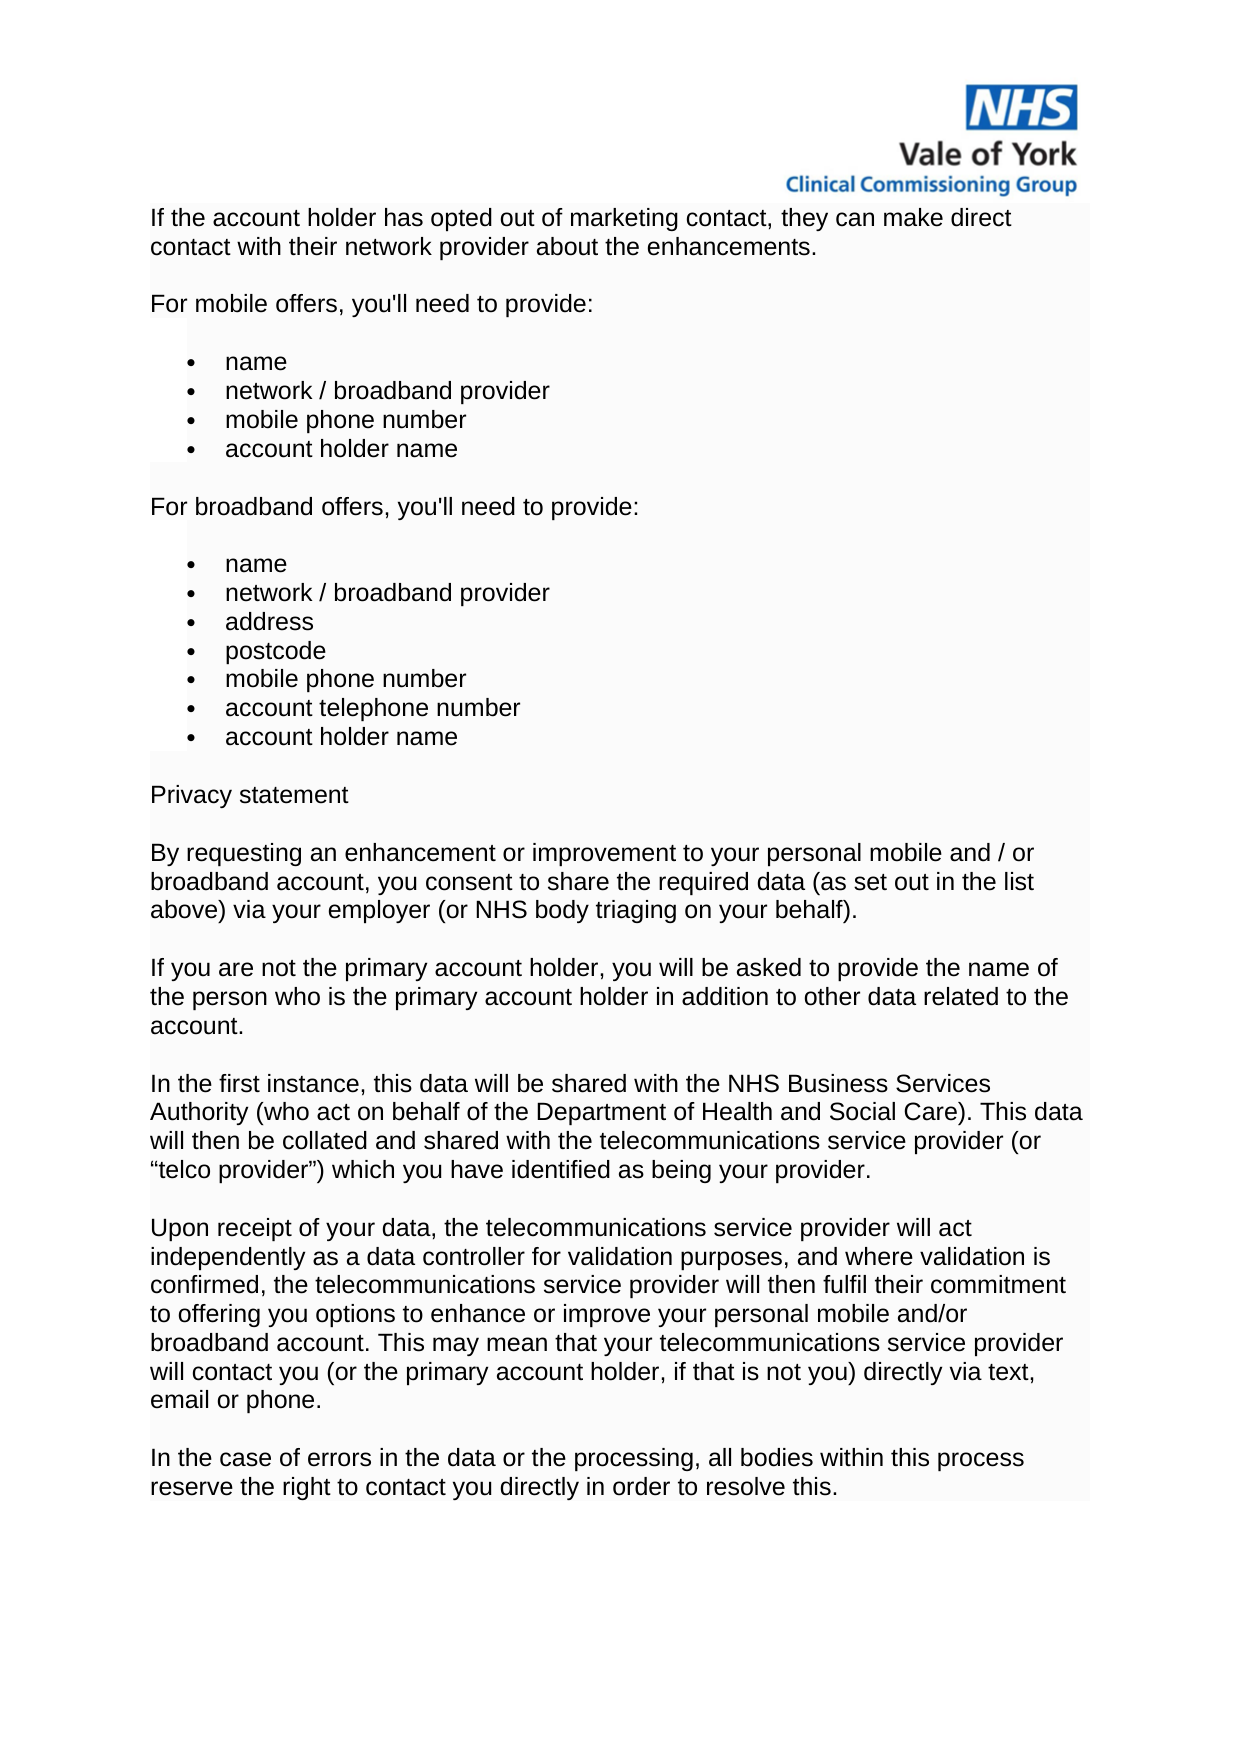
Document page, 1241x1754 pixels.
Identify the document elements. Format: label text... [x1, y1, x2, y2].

list address [187, 607, 1090, 636]
list account holder name [187, 434, 1090, 462]
list postcode [187, 636, 1090, 664]
text For broadband offers, you'll need to provide: [150, 492, 1090, 520]
list account telephone number [187, 693, 1090, 722]
text Upon receipt of your data, the telecommunications service provider will act independently as a data controller for validation purposes, and where validation is confirmed, the telecommunications service provider will then fulfil their commitment to offering you options to enhance or improve your personal mobile and/or broadband account. This may mean that your telecommunications service provider will contact you (or the primary account holder, if that is not you) directly via text, email or phone. [150, 1213, 1090, 1414]
list name [187, 347, 1090, 376]
text If you are not the primary account holder, you will be asked to provide the name of the person who is the primary account holder in addition to other data related to the account. [150, 953, 1090, 1039]
list network / broadband provider [187, 578, 1090, 607]
text In the case of errors in the data or the processing, all bodies within this process reserve the right to contact you directly in order to resolve this. [150, 1443, 1090, 1501]
text Privacy statement [150, 780, 1090, 809]
picture [763, 73, 1091, 203]
text By requesting an enhancement or improvement to your personal mobile and / or broadband account, you consent to share the required data (as set out in the list above) via your employer (or NHS body triaging on your behalf). [150, 838, 1090, 924]
list mobile phone number [187, 664, 1090, 693]
text In the first instance, this data will be shared with the NHS Business Services Authority (who act on behalf of the Department of Health and Social Care). This data will then be collated and shared with the telecommunications service provider (or “telco provider”) which you have identified as being your provider. [150, 1069, 1090, 1184]
list account holder name [187, 722, 1090, 751]
list name [187, 549, 1090, 578]
text If the account holder has opted out of marketing contact, they can make direct contact with their network provider about the enhancements. [150, 203, 1090, 260]
text For mobile offers, you'll need to provide: [150, 289, 1090, 318]
list network / broadband provider [187, 376, 1090, 405]
list mobile phone number [187, 405, 1090, 434]
